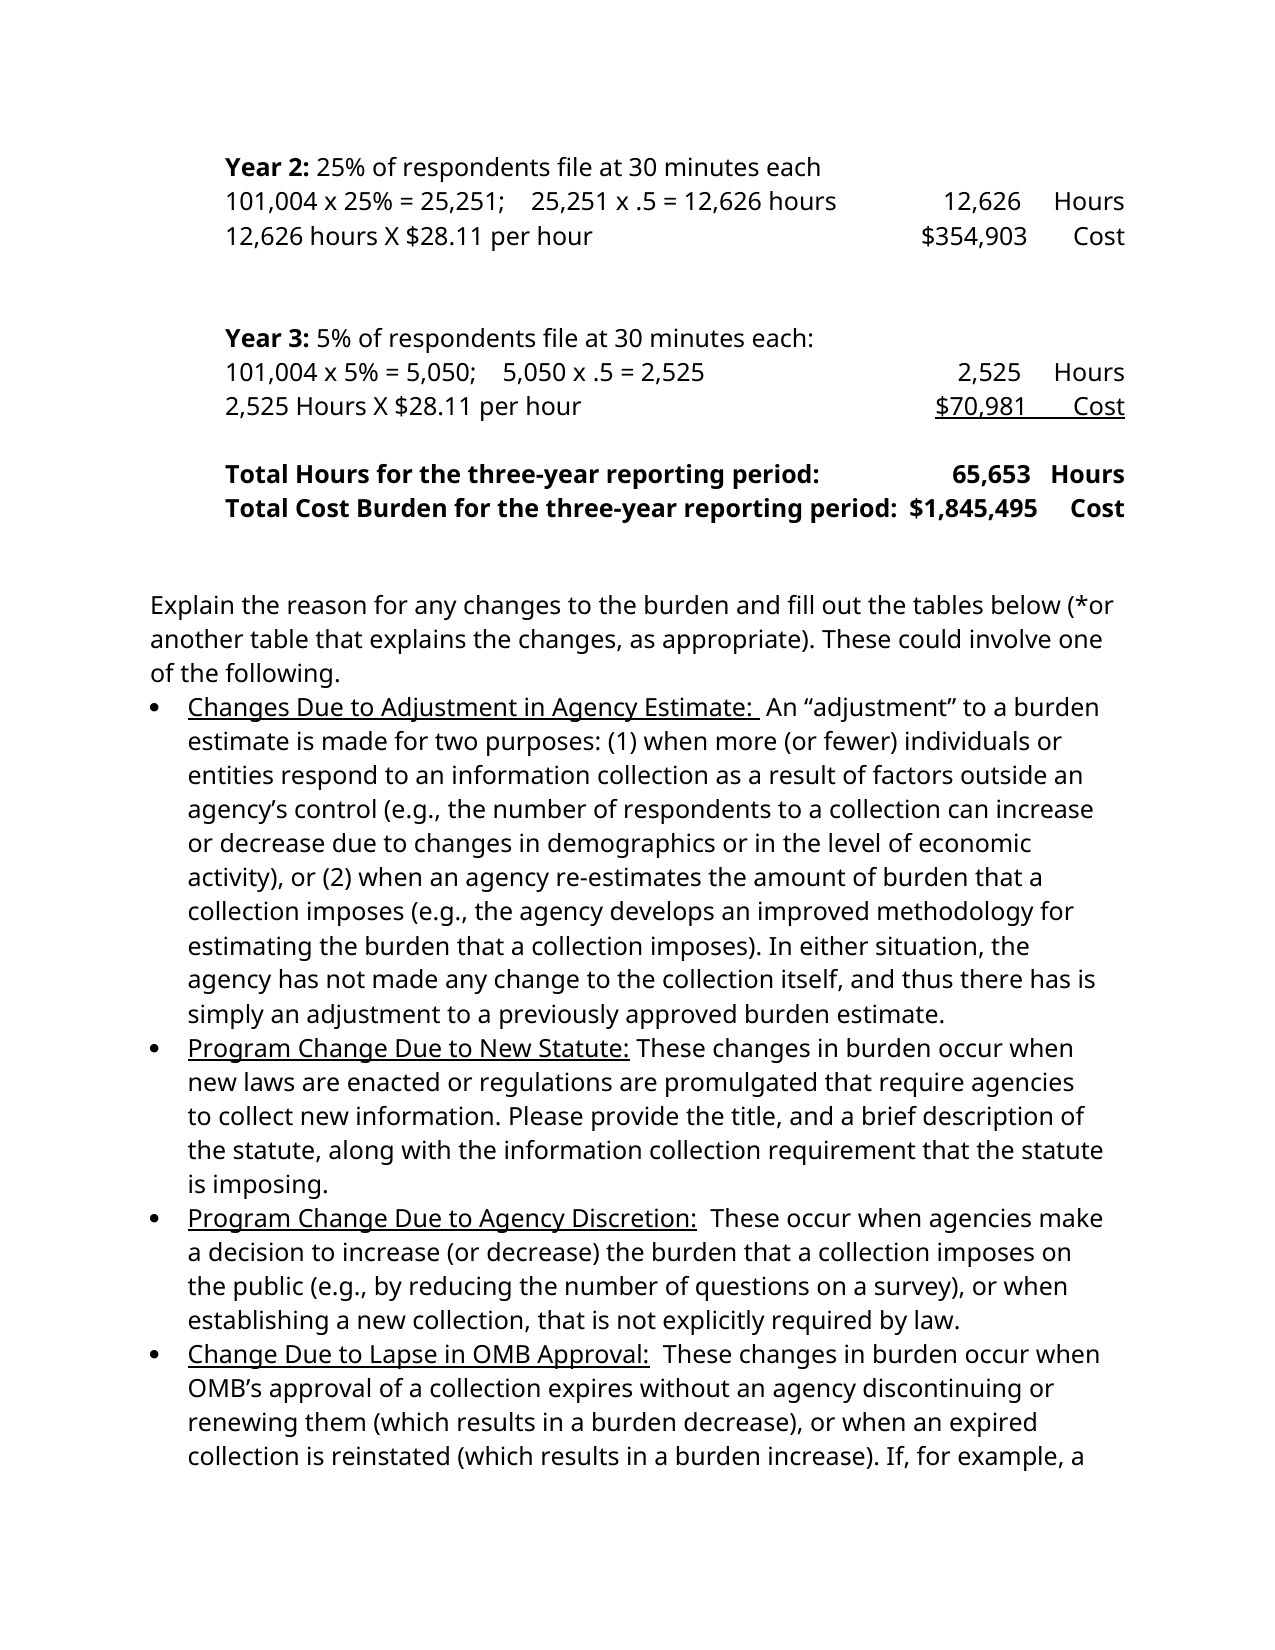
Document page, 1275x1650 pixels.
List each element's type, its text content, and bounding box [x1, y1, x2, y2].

text Total Cost Burden for the three-year reporting period: $1,845,495 Cost [225, 491, 1125, 525]
text 12,626 hours X $28.11 per hour $354,903 Cost [225, 218, 1125, 252]
list Changes Due to Adjustment in Agency Estimate: An “adjustment” to a burden estimate is made for two purposes: (1) when more (or fewer) individuals or entities respond to an information collection as a result of factors outside an agency’s control (e.g., the number of respondents to a collection can increase or decrease due to changes in demographics or in the level of economic activity), or (2) when an agency re-estimates the amount of burden that a collection imposes (e.g., the agency develops an improved methodology for estimating the burden that a collection imposes). In either situation, the agency has not made any change to the collection itself, and thus there has is simply an adjustment to a previously approved burden estimate. [150, 690, 1105, 1030]
text 101,004 x 25% = 25,251; 25,251 x .5 = 12,626 hours 12,626 Hours [225, 184, 1125, 218]
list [150, 1337, 1105, 1473]
list Program Change Due to New Statute: These changes in burden occur when new laws are enacted or regulations are promulgated that require agencies to collect new information. Please provide the title, and a brief description of the statute, along with the information collection requirement that the statute is imposing. [150, 1030, 1105, 1201]
text Explain the reason for any changes to the burden and fill out the tables below (*or another table that explains the changes, as appropriate). These could involve one of the following. [150, 587, 1125, 690]
list Program Change Due to Agency Discretion: These occur when agencies make a decision to increase (or decrease) the burden that a collection imposes on the public (e.g., by reducing the number of questions on a survey), or when establishing a new collection, that is not explicitly required by law. [150, 1201, 1105, 1337]
text Year 3: 5% of respondents file at 30 minutes each: [225, 320, 1125, 354]
text Year 2: 25% of respondents file at 30 minutes each [225, 150, 1125, 184]
text 101,004 x 5% = 5,050; 5,050 x .5 = 2,525 2,525 Hours [225, 354, 1125, 388]
text 2,525 Hours X $28.11 per hour $70,981 Cost [225, 388, 1125, 422]
text Total Hours for the three-year reporting period: 65,653 Hours [225, 457, 1125, 491]
